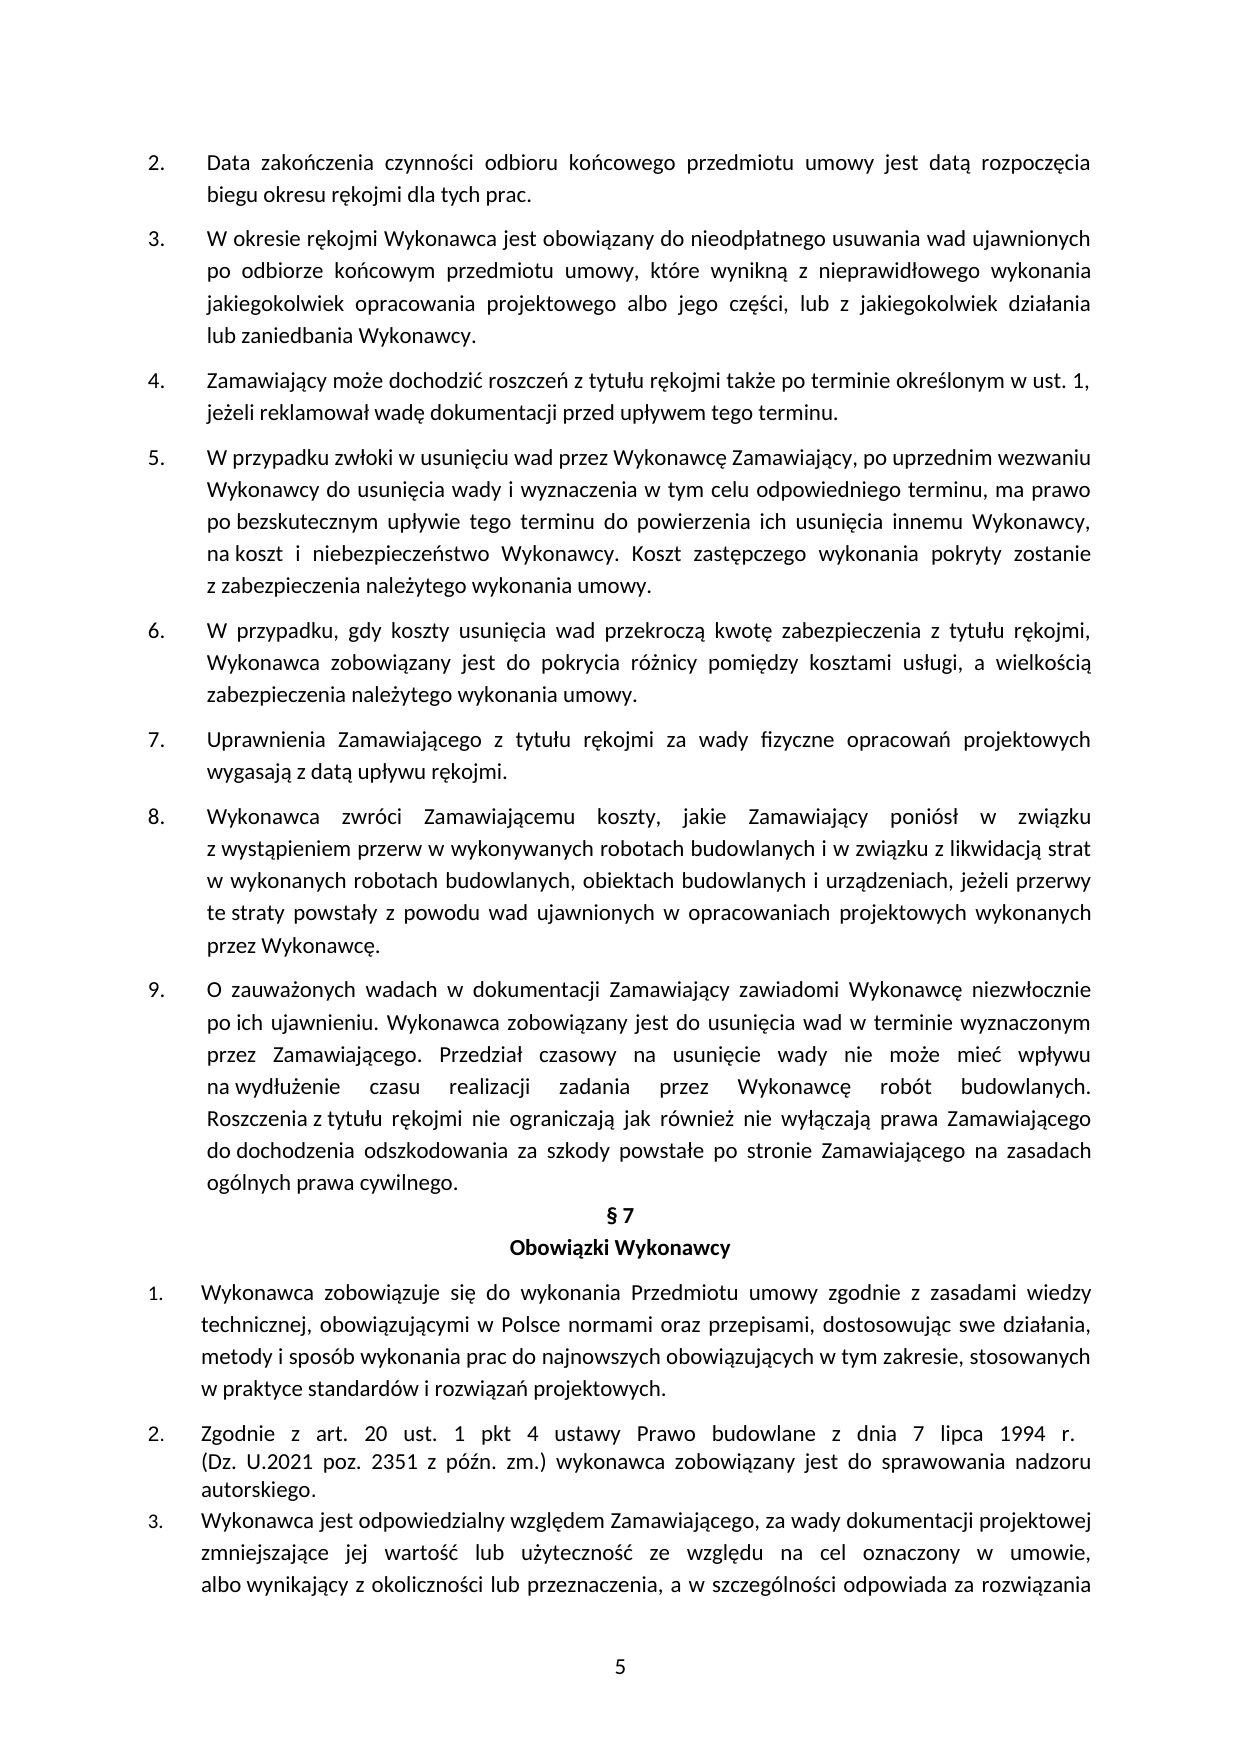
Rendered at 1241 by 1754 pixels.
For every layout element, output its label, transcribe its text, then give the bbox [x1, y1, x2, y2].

text 2. Data zakończenia czynności odbioru końcowego przedmiotu umowy jest datą rozpoczęcia biegu okresu rękojmi dla tych prac. [148, 148, 1093, 208]
text Obowiązki Wykonawcy [148, 1233, 1093, 1261]
text 4. Zamawiający może dochodzić roszczeń z tytułu rękojmi także po terminie określonym w ust. 1, jeżeli reklamował wadę dokumentacji przed upływem tego terminu. [148, 366, 1093, 426]
list Zgodnie z art. 20 ust. 1 pkt 4 ustawy Prawo budowlane z dnia 7 lipca 1994 r. (Dz. U.2021 poz. 2351 z późn. zm.) wykonawca zobowiązany jest do sprawowania nadzoru autorskiego. [148, 1419, 1093, 1503]
text 3. W okresie rękojmi Wykonawca jest obowiązany do nieodpłatnego usuwania wad ujawnionych po odbiorze końcowym przedmiotu umowy, które wynikną z nieprawidłowego wykonania jakiegokolwiek opracowania projektowego albo jego części, lub z jakiegokolwiek działania lub zaniedbania Wykonawcy. [148, 224, 1093, 349]
text 5. W przypadku zwłoki w usunięciu wad przez Wykonawcę Zamawiający, po uprzednim wezwaniu Wykonawcy do usunięcia wady i wyznaczenia w tym celu odpowiedniego terminu, ma prawo po bezskutecznym upływie tego terminu do powierzenia ich usunięcia innemu Wykonawcy, na koszt i niebezpieczeństwo Wykonawcy. Koszt zastępczego wykonania pokryty zostanie z zabezpieczenia należytego wykonania umowy. [148, 443, 1093, 599]
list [148, 1506, 1093, 1598]
text 6. W przypadku, gdy koszty usunięcia wad przekroczą kwotę zabezpieczenia z tytułu rękojmi, Wykonawca zobowiązany jest do pokrycia różnicy pomiędzy kosztami usługi, a wielkością zabezpieczenia należytego wykonania umowy. [148, 616, 1093, 708]
text 9. O zauważonych wadach w dokumentacji Zamawiający zawiadomi Wykonawcę niezwłocznie po ich ujawnieniu. Wykonawca zobowiązany jest do usunięcia wad w terminie wyznaczonym przez Zamawiającego. Przedział czasowy na usunięcie wady nie może mieć wpływu na wydłużenie czasu realizacji zadania przez Wykonawcę robót budowlanych. Roszczenia z tytułu rękojmi nie ograniczają jak również nie wyłączają prawa Zamawiającego do dochodzenia odszkodowania za szkody powstałe po stronie Zamawiającego na zasadach ogólnych prawa cywilnego. [148, 975, 1093, 1197]
text 7. Uprawnienia Zamawiającego z tytułu rękojmi za wady fizyczne opracowań projektowych wygasają z datą upływu rękojmi. [148, 725, 1093, 785]
text 8. Wykonawca zwróci Zamawiającemu koszty, jakie Zamawiający poniósł w związku z wystąpieniem przerw w wykonywanych robotach budowlanych i w związku z likwidacją strat w wykonanych robotach budowlanych, obiektach budowlanych i urządzeniach, jeżeli przerwy te straty powstały z powodu wad ujawnionych w opracowaniach projektowych wykonanych przez Wykonawcę. [148, 802, 1093, 959]
text § 7 [148, 1201, 1093, 1229]
list Wykonawca zobowiązuje się do wykonania Przedmiotu umowy zgodnie z zasadami wiedzy technicznej, obowiązującymi w Polsce normami oraz przepisami, dostosowując swe działania, metody i sposób wykonania prac do najnowszych obowiązujących w tym zakresie, stosowanych w praktyce standardów i rozwiązań projektowych. [148, 1278, 1093, 1402]
